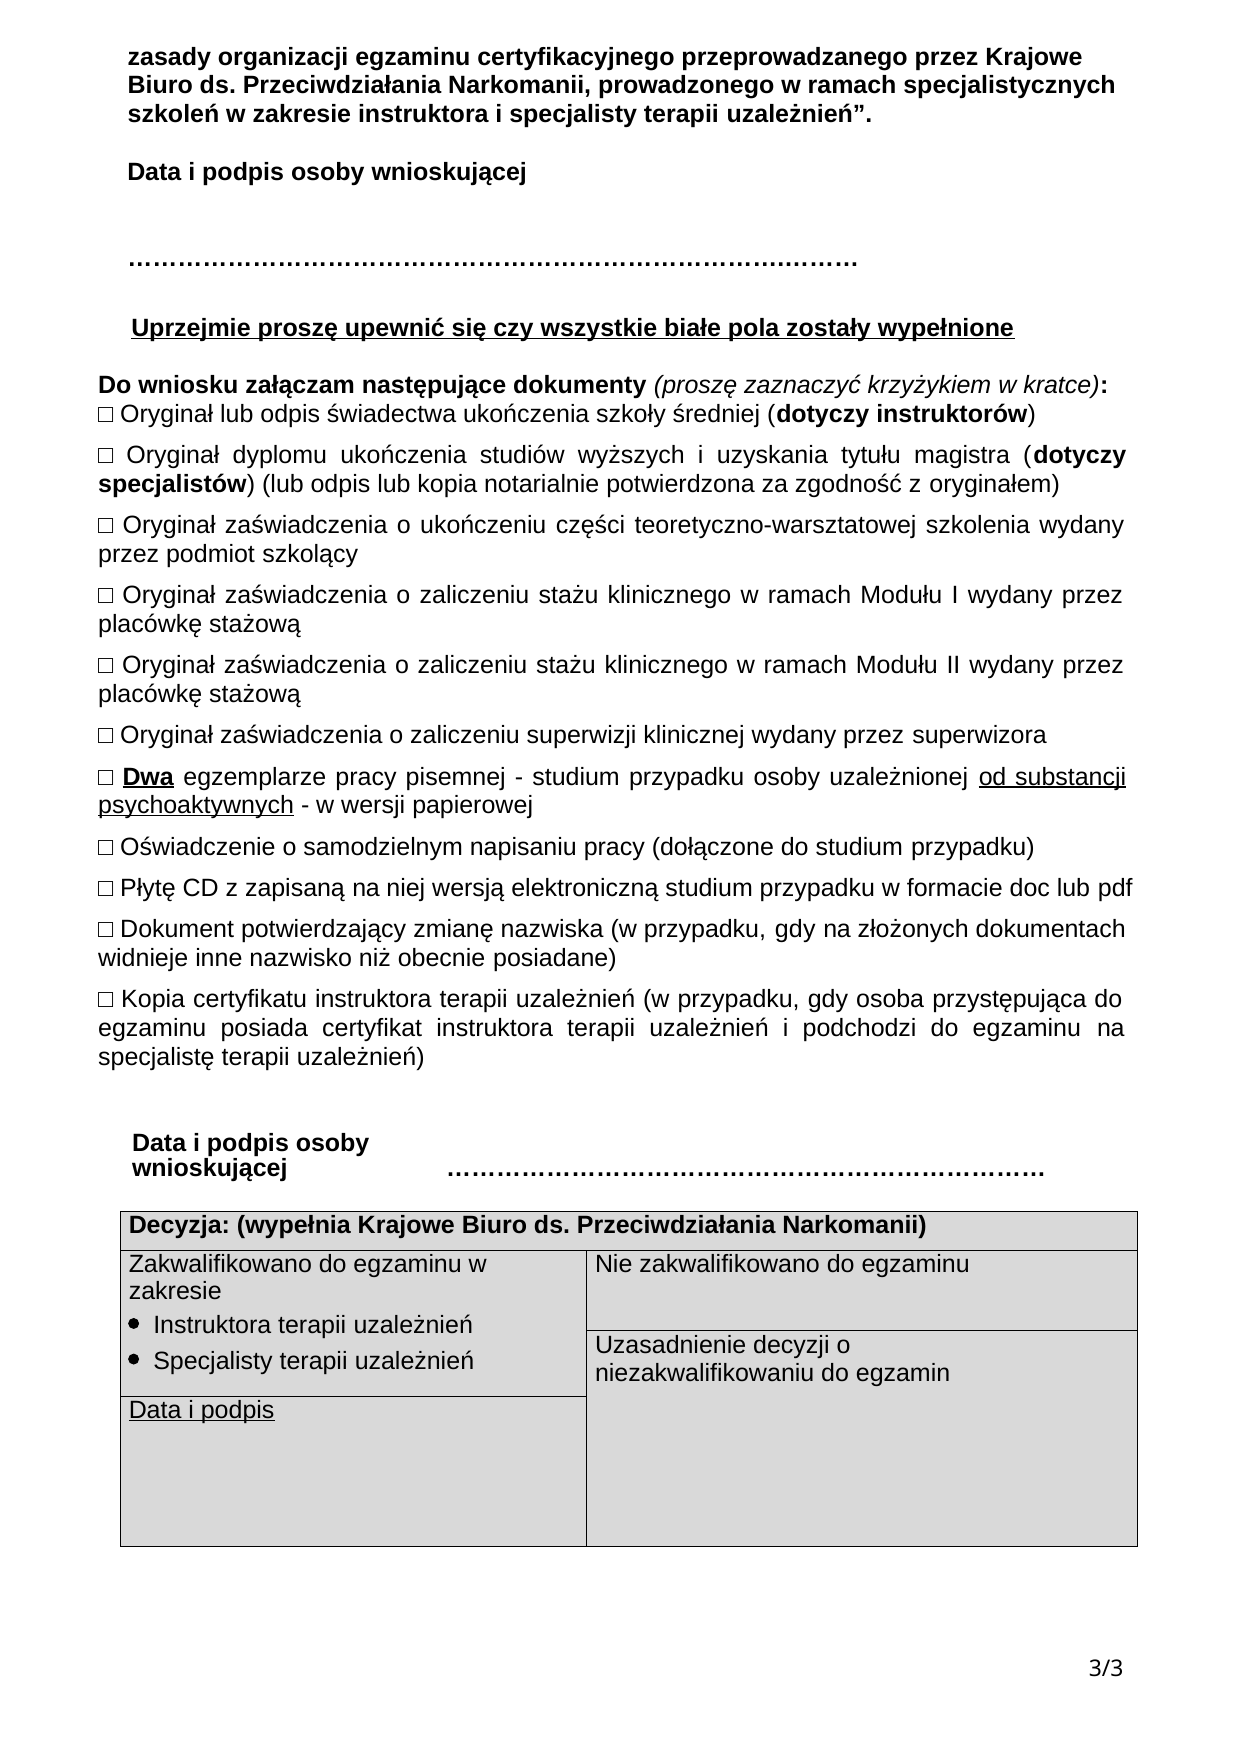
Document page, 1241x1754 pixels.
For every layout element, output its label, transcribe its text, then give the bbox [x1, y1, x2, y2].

text □ Oryginał zaświadczenia o zaliczeniu stażu klinicznego w ramach Modułu II wydany przez placówkę stażową [98, 650, 1125, 708]
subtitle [98, 42, 1118, 128]
text …………………………………………………………………….……… [127, 243, 1148, 271]
text Do wniosku załączam następujące dokumenty (proszę zaznaczyć krzyżykiem w kratce): [98, 370, 1148, 399]
text □ Oryginał zaświadczenia o zaliczeniu stażu klinicznego w ramach Modułu I wydany przez placówkę stażową [98, 580, 1125, 638]
text □ Oryginał zaświadczenia o zaliczeniu superwizji klinicznej wydany przez superwizora [98, 720, 1148, 749]
text □ Oryginał zaświadczenia o ukończeniu części teoretyczno-warsztatowej szkolenia wydany przez podmiot szkolący [98, 510, 1126, 568]
text □ Oryginał dyplomu ukończenia studiów wyższych i uzyskania tytułu magistra (dotyczy specjalistów) (lub odpis lub kopia notarialnie potwierdzona za zgodność z oryginałem) [98, 440, 1126, 498]
text □ Płytę CD z zapisaną na niej wersją elektroniczną studium przypadku w formacie doc lub pdf [98, 873, 1148, 901]
text Uprzejmie proszę upewnić się czy wszystkie białe pola zostały wypełnione [131, 313, 1148, 342]
text □ Dwa egzemplarze pracy pisemnej - studium przypadku osoby uzależnionej od substancji psychoaktywnych - w wersji papierowej [98, 761, 1126, 819]
table_header ……………………………………………………………… [393, 1128, 1067, 1182]
table_cell Uzasadnienie decyzji o niezakwalifikowaniu do egzamin [587, 1331, 1137, 1546]
text □ Oświadczenie o samodzielnym napisaniu pracy (dołączone do studium przypadku) [98, 831, 1148, 860]
table_header Data i podpis osoby wnioskującej [111, 1128, 393, 1182]
text □ Kopia certyfikatu instruktora terapii uzależnień (w przypadku, gdy osoba przystępująca do egzaminu posiada certyfikat instruktora terapii uzależnień i podchodzi do egzaminu na specjalistę terapii uzależnień) [98, 984, 1124, 1070]
text □ Oryginał lub odpis świadectwa ukończenia szkoły średniej (dotyczy instruktorów) [98, 399, 1148, 428]
table_header Decyzja: (wypełnia Krajowe Biuro ds. Przeciwdziałania Narkomanii) [121, 1212, 1137, 1250]
text Data i podpis osoby wnioskującej [127, 157, 1148, 185]
table_cell Zakwalifikowano do egzaminu w zakresie Instruktora terapii uzależnień Specjalisty terapii uzależnień [121, 1251, 586, 1396]
text □ Dokument potwierdzający zmianę nazwiska (w przypadku, gdy na złożonych dokumentach widnieje inne nazwisko niż obecnie posiadane) [98, 914, 1126, 971]
table_cell Data i podpis [121, 1397, 586, 1546]
table_cell Nie zakwalifikowano do egzaminu [587, 1251, 1137, 1330]
